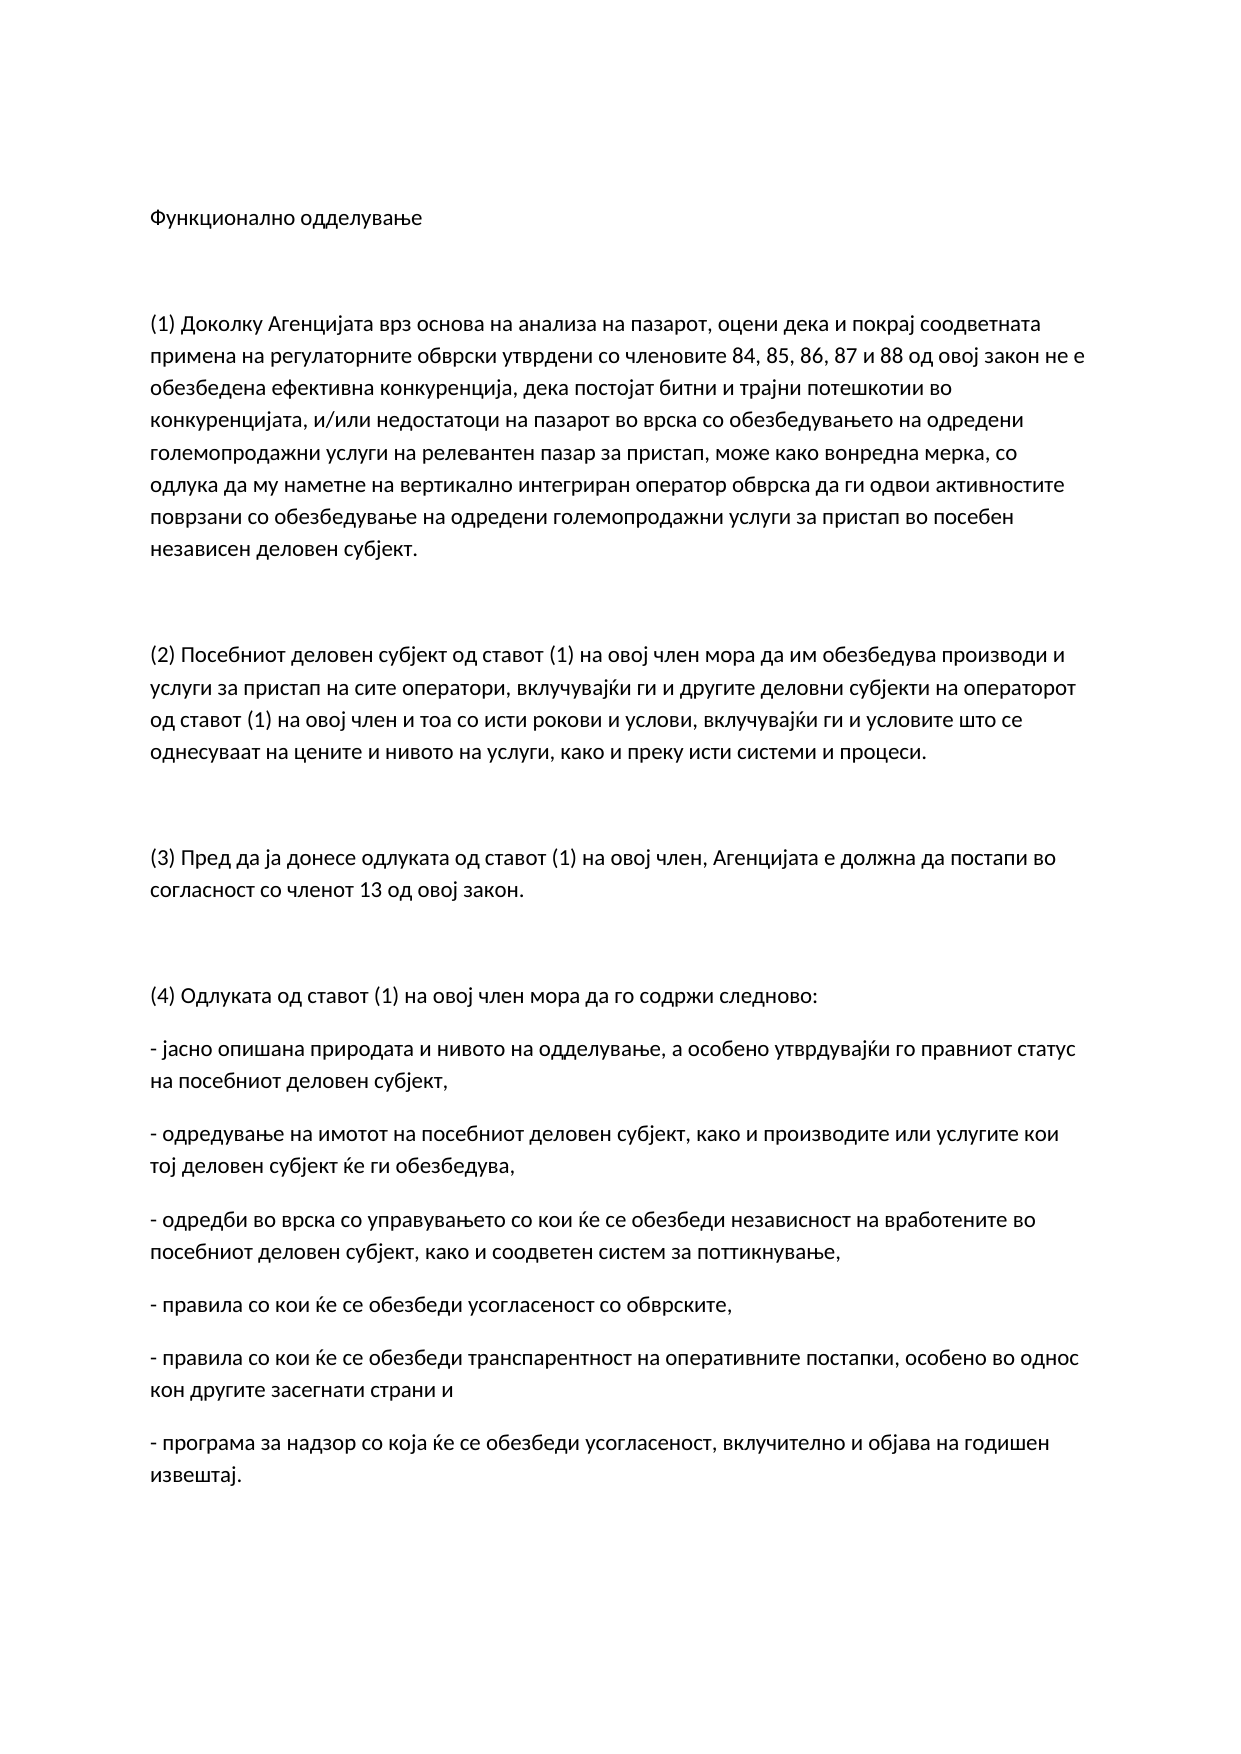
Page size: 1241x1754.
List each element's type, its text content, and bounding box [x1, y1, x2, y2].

text - правила со кои ќе се обезбеди усогласеност со обврските, [150, 1290, 1090, 1318]
text - одредување на имотот на посебниот деловен субјект, како и производите или услугите кои тој деловен субјект ќе ги обезбедува, [150, 1119, 1090, 1180]
text - јасно опишана природата и нивото на одделување, а особено утврдувајќи го правниот статус на посебниот деловен субјект, [150, 1034, 1090, 1094]
text - програма за надзор со која ќе се обезбеди усогласеност, вклучително и објава на годишен извештај. [150, 1428, 1090, 1488]
text (1) Доколку Агенцијата врз основа на анализа на пазарот, оцени дека и покрај соодветната примена на регулаторните обврски утврдени со членовите 84, 85, 86, 87 и 88 од овој закон не е обезбедена ефективна конкуренција, дека постојат битни и трајни потешкотии во конкуренцијата, и/или недостатоци на пазарот во врска со обезбедувањето на одредени големопродажни услуги на релевантен пазар за пристап, може како вонредна мерка, со одлука да му наметне на вертикално интегриран оператор обврска да ги одвои активностите поврзани со обезбедување на одредени големопродажни услуги за пристап во посебен независен деловен субјект. [150, 309, 1090, 562]
text (3) Пред да ја донесе одлуката од ставот (1) на овој член, Агенцијата е должна да постапи во согласност со членот 13 од овој закон. [150, 843, 1090, 903]
text Функционално одделување [150, 203, 1090, 231]
text (4) Одлуката од ставот (1) на овој член мора да го содржи следново: [150, 981, 1090, 1009]
text - одредби во врска со управувањето со кои ќе се обезбеди независност на вработените во посебниот деловен субјект, како и соодветен систем за поттикнување, [150, 1205, 1090, 1265]
text (2) Посебниот деловен субјект од ставот (1) на овој член мора да им обезбедува производи и услуги за пристап на сите оператори, вклучувајќи ги и другите деловни субјекти на операторот од ставот (1) на овој член и тоа со исти рокови и услови, вклучувајќи ги и условите што се однесуваат на цените и нивото на услуги, како и преку исти системи и процеси. [150, 640, 1090, 765]
text - правила со кои ќе се обезбеди транспарентност на оперативните постапки, особено во однос кон другите засегнати страни и [150, 1343, 1090, 1403]
